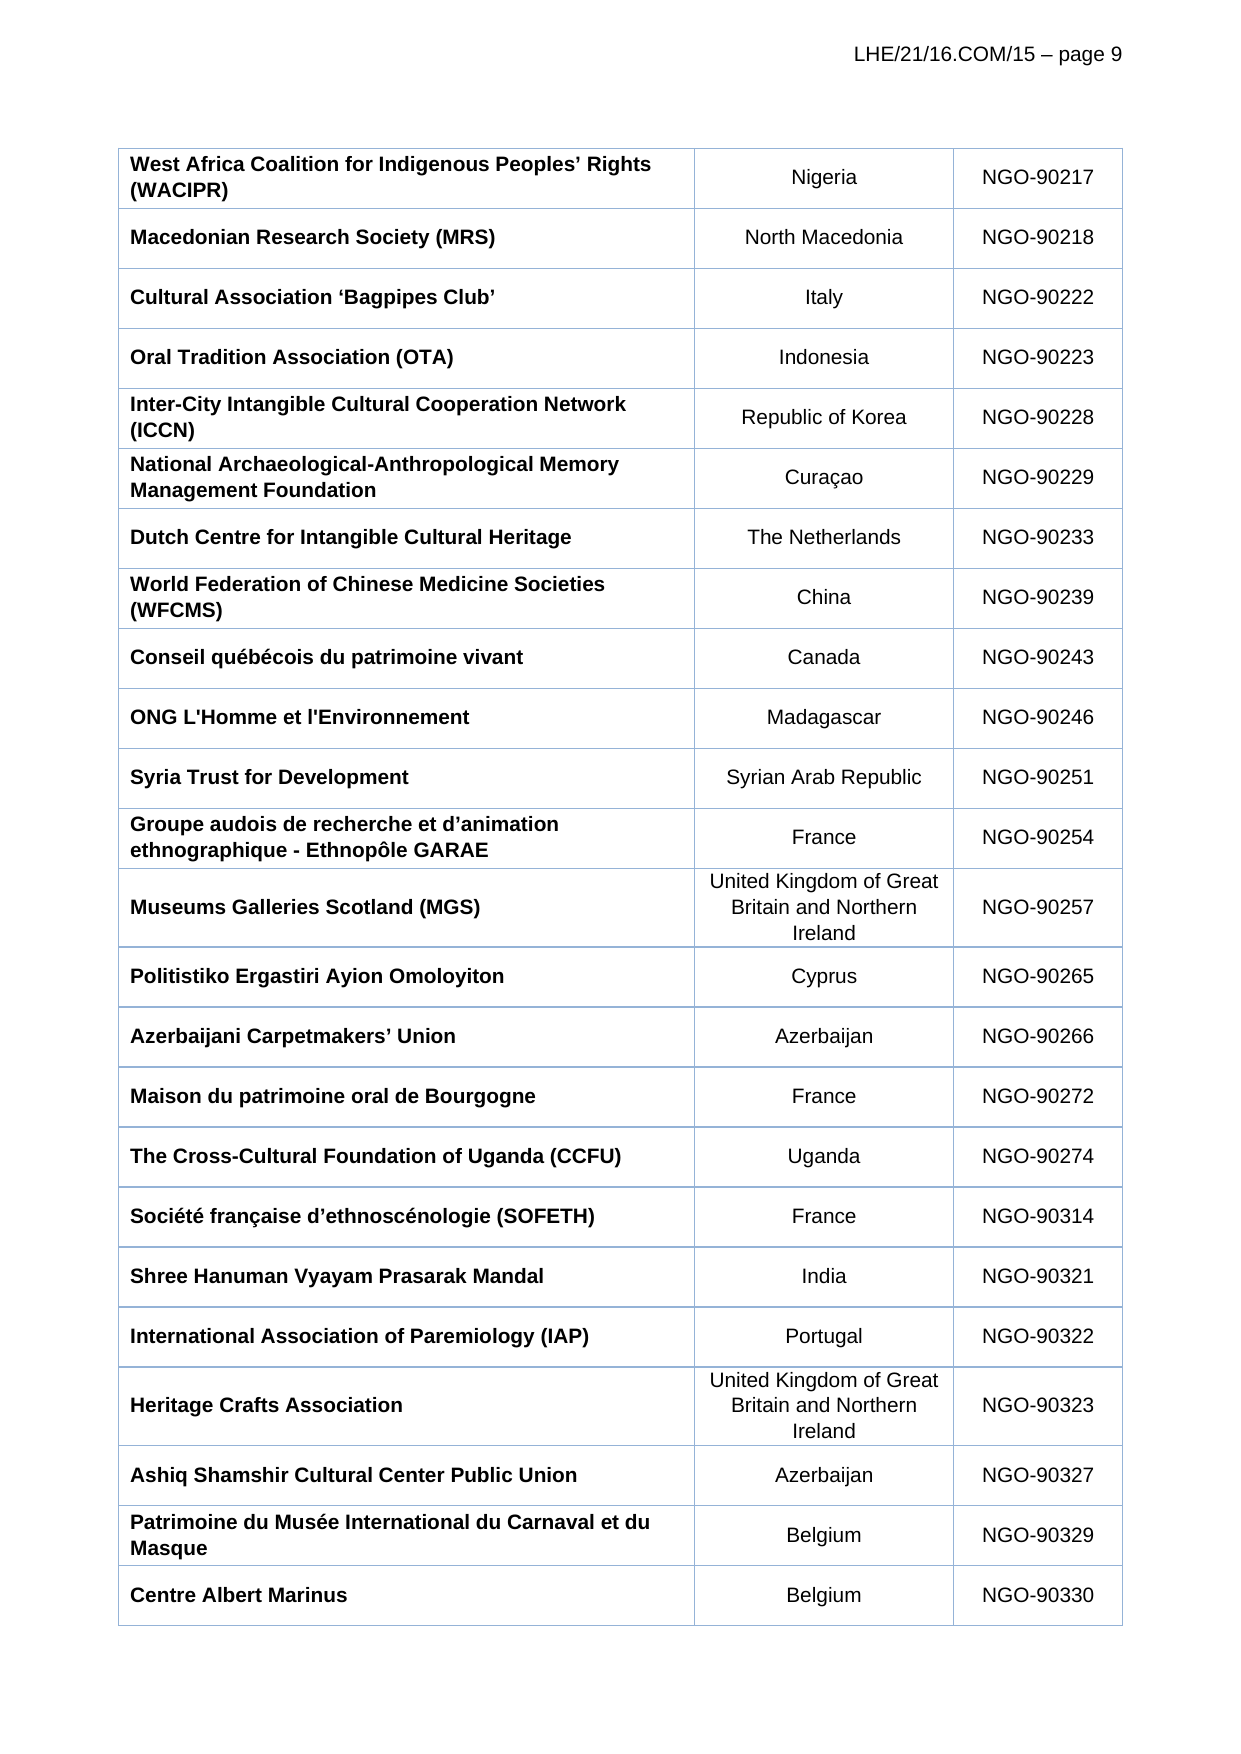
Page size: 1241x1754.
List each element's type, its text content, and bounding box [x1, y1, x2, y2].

table_cell Shree Hanuman Vyayam Prasarak Mandal [119, 1248, 694, 1306]
table_cell Azerbaijani Carpetmakers’ Union [119, 1008, 694, 1066]
table_cell NGO-90222 [954, 269, 1122, 328]
table_cell Madagascar [695, 689, 953, 748]
table_cell Canada [695, 629, 953, 688]
table_cell NGO-90246 [954, 689, 1122, 748]
table_cell World Federation of Chinese Medicine Societies (WFCMS) [119, 569, 694, 628]
table_cell Conseil québécois du patrimoine vivant [119, 629, 694, 688]
table_cell NGO-90321 [954, 1248, 1122, 1306]
table_cell NGO-90329 [954, 1506, 1122, 1565]
table_cell NGO-90239 [954, 569, 1122, 628]
table_cell Cultural Association ‘Bagpipes Club’ [119, 269, 694, 328]
table_cell NGO-90330 [954, 1566, 1122, 1625]
table_cell Curaçao [695, 449, 953, 508]
table_cell NGO-90233 [954, 509, 1122, 568]
table_cell The Netherlands [695, 509, 953, 568]
table_cell Maison du patrimoine oral de Bourgogne [119, 1068, 694, 1126]
table_cell NGO-90257 [954, 869, 1122, 946]
table_cell Centre Albert Marinus [119, 1566, 694, 1625]
table_cell West Africa Coalition for Indigenous Peoples’ Rights (WACIPR) [119, 149, 694, 208]
table_cell Syrian Arab Republic [695, 749, 953, 808]
table_cell The Cross-Cultural Foundation of Uganda (CCFU) [119, 1128, 694, 1186]
table_cell NGO-90254 [954, 809, 1122, 868]
table_cell Belgium [695, 1566, 953, 1625]
table_cell NGO-90251 [954, 749, 1122, 808]
table_cell Republic of Korea [695, 389, 953, 448]
table_cell Uganda [695, 1128, 953, 1186]
table_cell NGO-90218 [954, 209, 1122, 268]
table_cell Groupe audois de recherche et d’animation ethnographique - Ethnopôle GARAE [119, 809, 694, 868]
table_cell Belgium [695, 1506, 953, 1565]
table_cell NGO-90266 [954, 1008, 1122, 1066]
table_cell NGO-90217 [954, 149, 1122, 208]
table_cell Syria Trust for Development [119, 749, 694, 808]
table_cell Dutch Centre for Intangible Cultural Heritage [119, 509, 694, 568]
table_cell ONG L'Homme et l'Environnement [119, 689, 694, 748]
table_cell Patrimoine du Musée International du Carnaval et du Masque [119, 1506, 694, 1565]
table_cell NGO-90243 [954, 629, 1122, 688]
table_cell France [695, 809, 953, 868]
table_cell NGO-90322 [954, 1308, 1122, 1366]
table_cell Azerbaijan [695, 1008, 953, 1066]
table_cell Nigeria [695, 149, 953, 208]
table_cell Italy [695, 269, 953, 328]
table_cell NGO-90272 [954, 1068, 1122, 1126]
table_cell Société française d’ethnoscénologie (SOFETH) [119, 1188, 694, 1246]
table_cell Portugal [695, 1308, 953, 1366]
table_cell National Archaeological-Anthropological Memory Management Foundation [119, 449, 694, 508]
table_cell Inter-City Intangible Cultural Cooperation Network (ICCN) [119, 389, 694, 448]
table_cell NGO-90323 [954, 1368, 1122, 1445]
table_cell Macedonian Research Society (MRS) [119, 209, 694, 268]
table_cell NGO-90223 [954, 329, 1122, 388]
table_cell NGO-90265 [954, 948, 1122, 1006]
table_cell Oral Tradition Association (OTA) [119, 329, 694, 388]
table_cell Indonesia [695, 329, 953, 388]
table_cell NGO-90274 [954, 1128, 1122, 1186]
table_cell NGO-90228 [954, 389, 1122, 448]
table_cell France [695, 1188, 953, 1246]
table_cell NGO-90229 [954, 449, 1122, 508]
table_cell NGO-90314 [954, 1188, 1122, 1246]
table_cell NGO-90327 [954, 1446, 1122, 1505]
table_cell Heritage Crafts Association [119, 1368, 694, 1445]
table_cell France [695, 1068, 953, 1126]
table_cell Ashiq Shamshir Cultural Center Public Union [119, 1446, 694, 1505]
table_cell Azerbaijan [695, 1446, 953, 1505]
table_cell International Association of Paremiology (IAP) [119, 1308, 694, 1366]
table_cell India [695, 1248, 953, 1306]
table_cell Cyprus [695, 948, 953, 1006]
table_cell Museums Galleries Scotland (MGS) [119, 869, 694, 946]
table_cell Politistiko Ergastiri Ayion Omoloyiton [119, 948, 694, 1006]
table_cell United Kingdom of Great Britain and Northern Ireland [695, 1368, 953, 1445]
table_cell North Macedonia [695, 209, 953, 268]
table_cell China [695, 569, 953, 628]
table_cell United Kingdom of Great Britain and Northern Ireland [695, 869, 953, 946]
